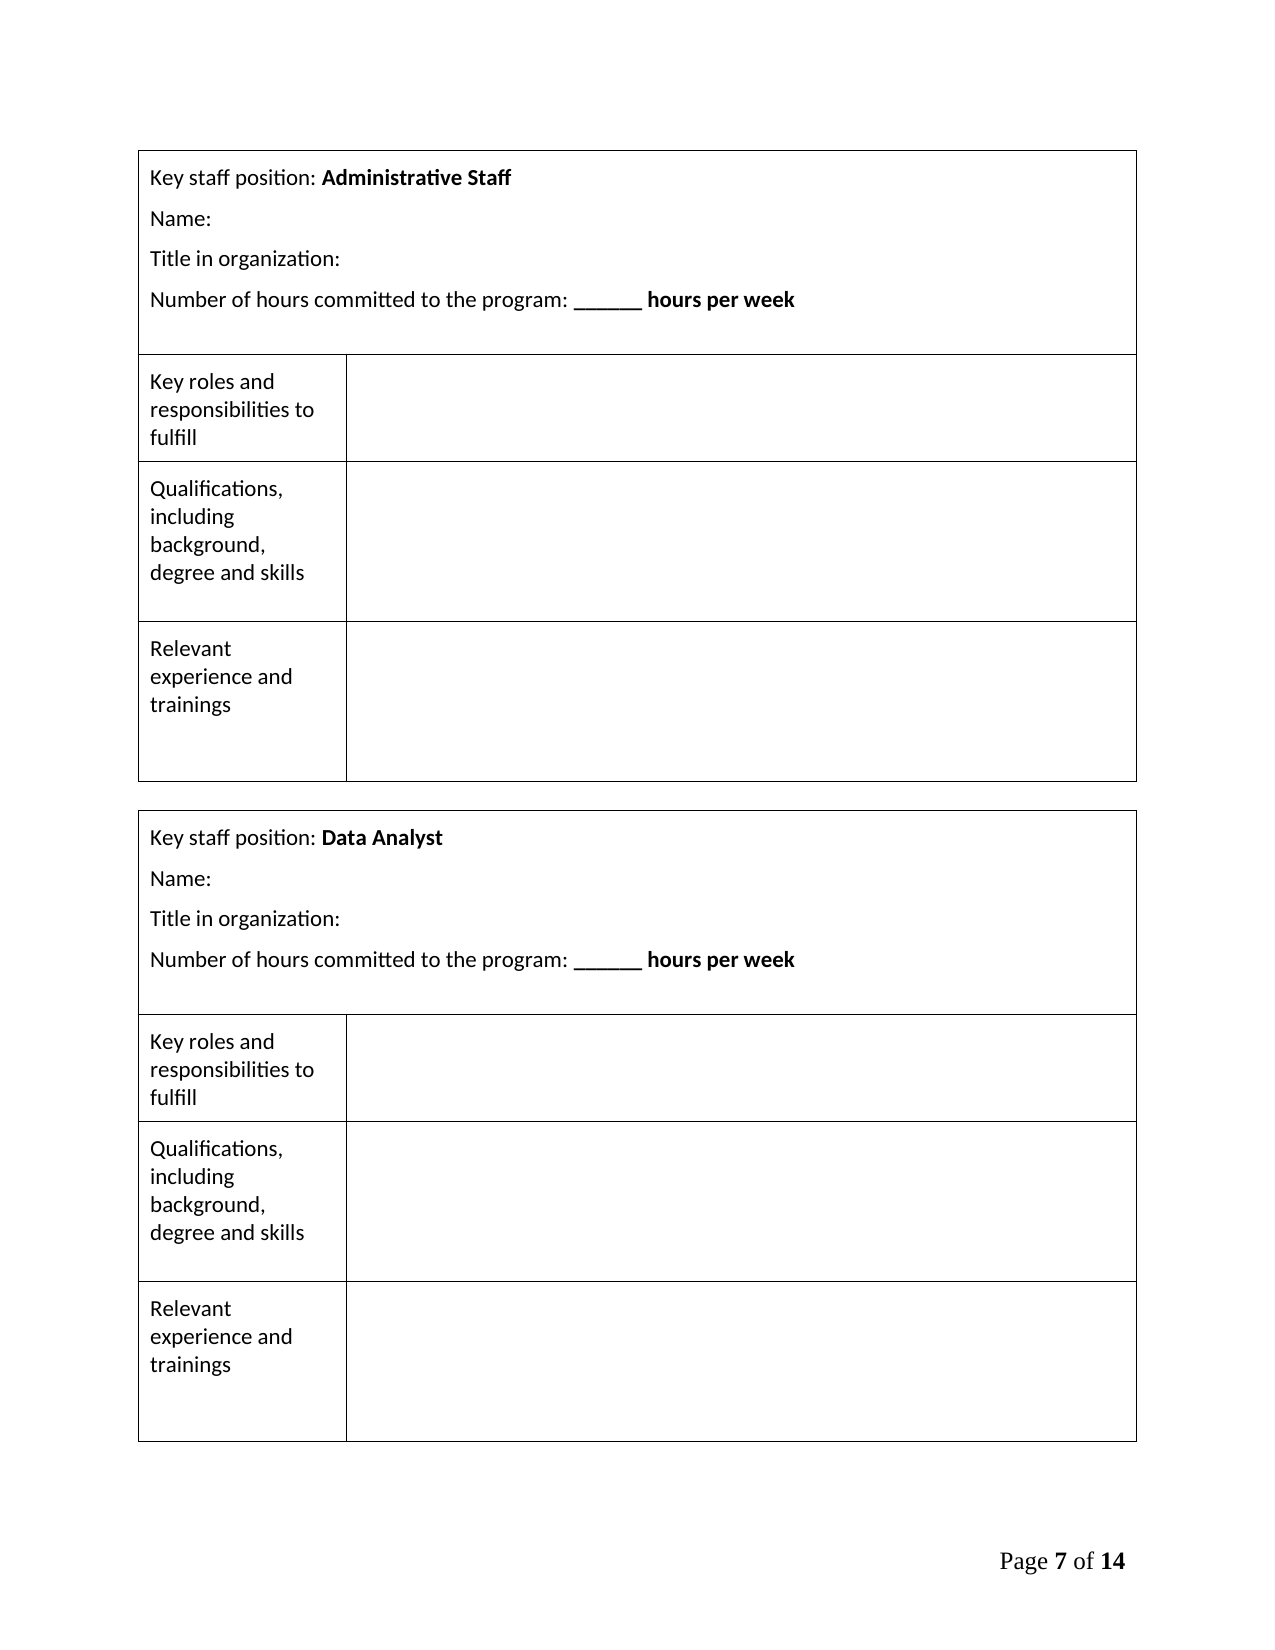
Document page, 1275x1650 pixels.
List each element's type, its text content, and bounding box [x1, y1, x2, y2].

table_cell Qualifications, including background, degree and skills [139, 1122, 346, 1281]
table_cell [347, 462, 1136, 621]
table_cell [347, 1282, 1136, 1441]
table_cell [347, 622, 1136, 781]
table_cell Relevant experience and trainings [139, 622, 346, 781]
table_cell [347, 1122, 1136, 1281]
table_cell Qualifications, including background, degree and skills [139, 462, 346, 621]
table_header Key staff position: Administrative Staff Name: Title in organization: Number of hours committed to the program: ______ hours per week [139, 151, 1136, 354]
table_cell Relevant experience and trainings [139, 1282, 346, 1441]
table_cell [347, 1015, 1136, 1121]
table_header Key staff position: Data Analyst Name: Title in organization: Number of hours committed to the program: ______ hours per week [139, 811, 1136, 1014]
table_cell Key roles and responsibilities to fulfill [139, 355, 346, 461]
table_cell Key roles and responsibilities to fulfill [139, 1015, 346, 1121]
table_cell [347, 355, 1136, 461]
